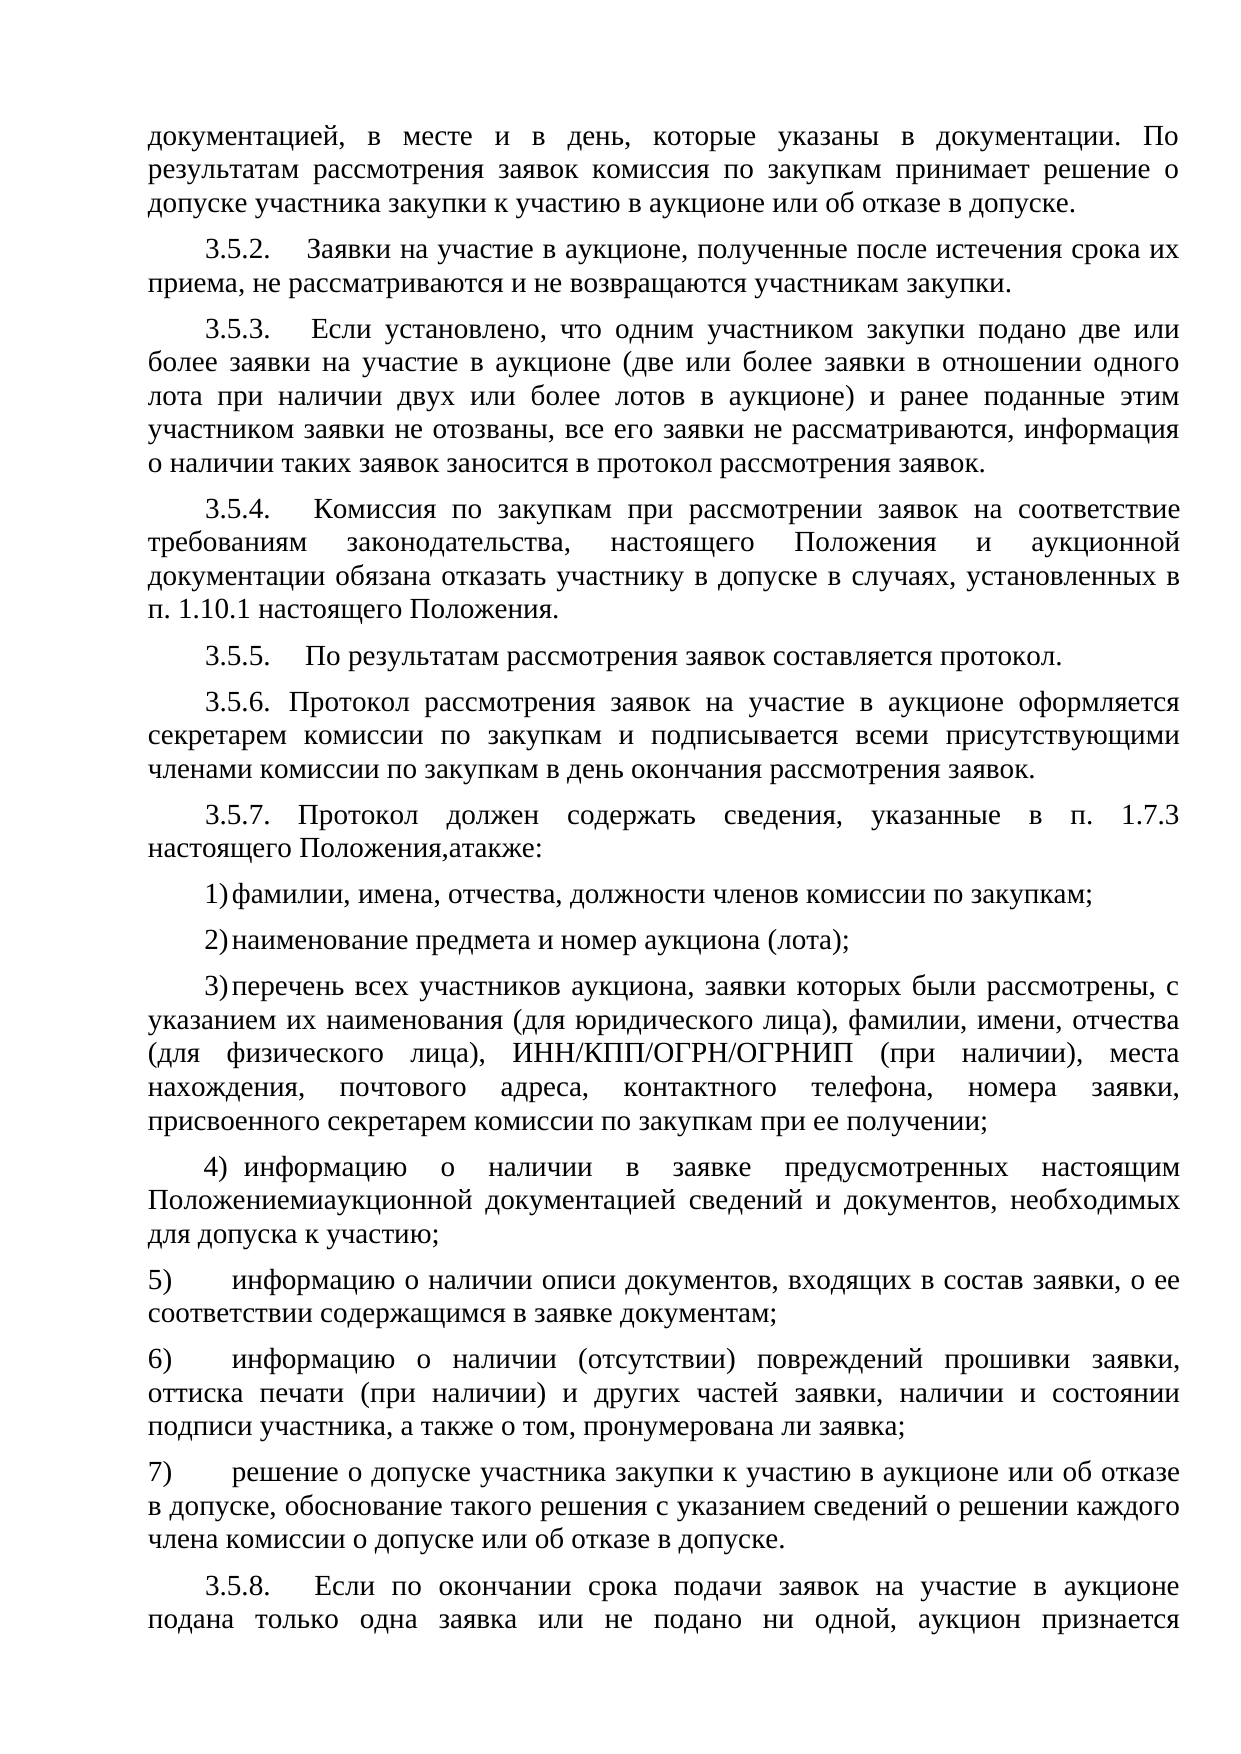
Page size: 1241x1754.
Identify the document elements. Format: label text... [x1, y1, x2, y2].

list По результатам рассмотрения заявок составляется протокол. [205, 638, 1181, 671]
list фамилии, имена, отчества, должности членов комиссии по закупкам; [204, 876, 1181, 910]
text 4) информацию о наличии в заявке предусмотренных настоящим Положениемиаукционной документацией сведений и документов, необходимых для допуска к участию; [148, 1149, 1181, 1249]
list решение о допуске участника закупки к участию в аукционе или об отказе в допуске, обоснование такого решения с указанием сведений о решении каждого члена комиссии о допуске или об отказе в допуске. [148, 1454, 1181, 1555]
list Комиссия по закупкам при рассмотрении заявок на соответствие требованиям законодательства, настоящего Положения и аукционной документации обязана отказать участнику в допуске в случаях, установленных в п. 1.10.1 настоящего Положения. [148, 491, 1181, 625]
list информацию о наличии описи документов, входящих в состав заявки, о ее соответствии содержащимся в заявке документам; [148, 1262, 1181, 1329]
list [148, 118, 1180, 219]
list перечень всех участников аукциона, заявки которых были рассмотрены, с указанием их наименования (для юридического лица), фамилии, имени, отчества (для физического лица), ИНН/КПП/ОГРН/ОГРНИП (при наличии), места нахождения, почтового адреса, контактного телефона, номера заявки, присвоенного секретарем комиссии по закупкам при ее получении; [148, 968, 1181, 1136]
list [148, 1568, 1181, 1635]
list Протокол рассмотрения заявок на участие в аукционе оформляется секретарем комиссии по закупкам и подписывается всеми присутствующими членами комиссии по закупкам в день окончания рассмотрения заявок. [148, 684, 1181, 784]
list наименование предмета и номер аукциона (лота); [204, 922, 1181, 956]
list Если установлено, что одним участником закупки подано две или более заявки на участие в аукционе (две или более заявки в отношении одного лота при наличии двух или более лотов в аукционе) и ранее поданные этим участником заявки не отозваны, все его заявки не рассматриваются, информация о наличии таких заявок заносится в протокол рассмотрения заявок. [148, 311, 1181, 478]
list Заявки на участие в аукционе, полученные после истечения срока их приема, не рассматриваются и не возвращаются участникам закупки. [148, 231, 1180, 298]
text 3.5.7. Протокол должен содержать сведения, указанные в п. 1.7.3 настоящего Положения,атакже: [148, 797, 1181, 864]
list информацию о наличии (отсутствии) повреждений прошивки заявки, оттиска печати (при наличии) и других частей заявки, наличии и состоянии подписи участника, а также о том, пронумерована ли заявка; [148, 1341, 1181, 1442]
